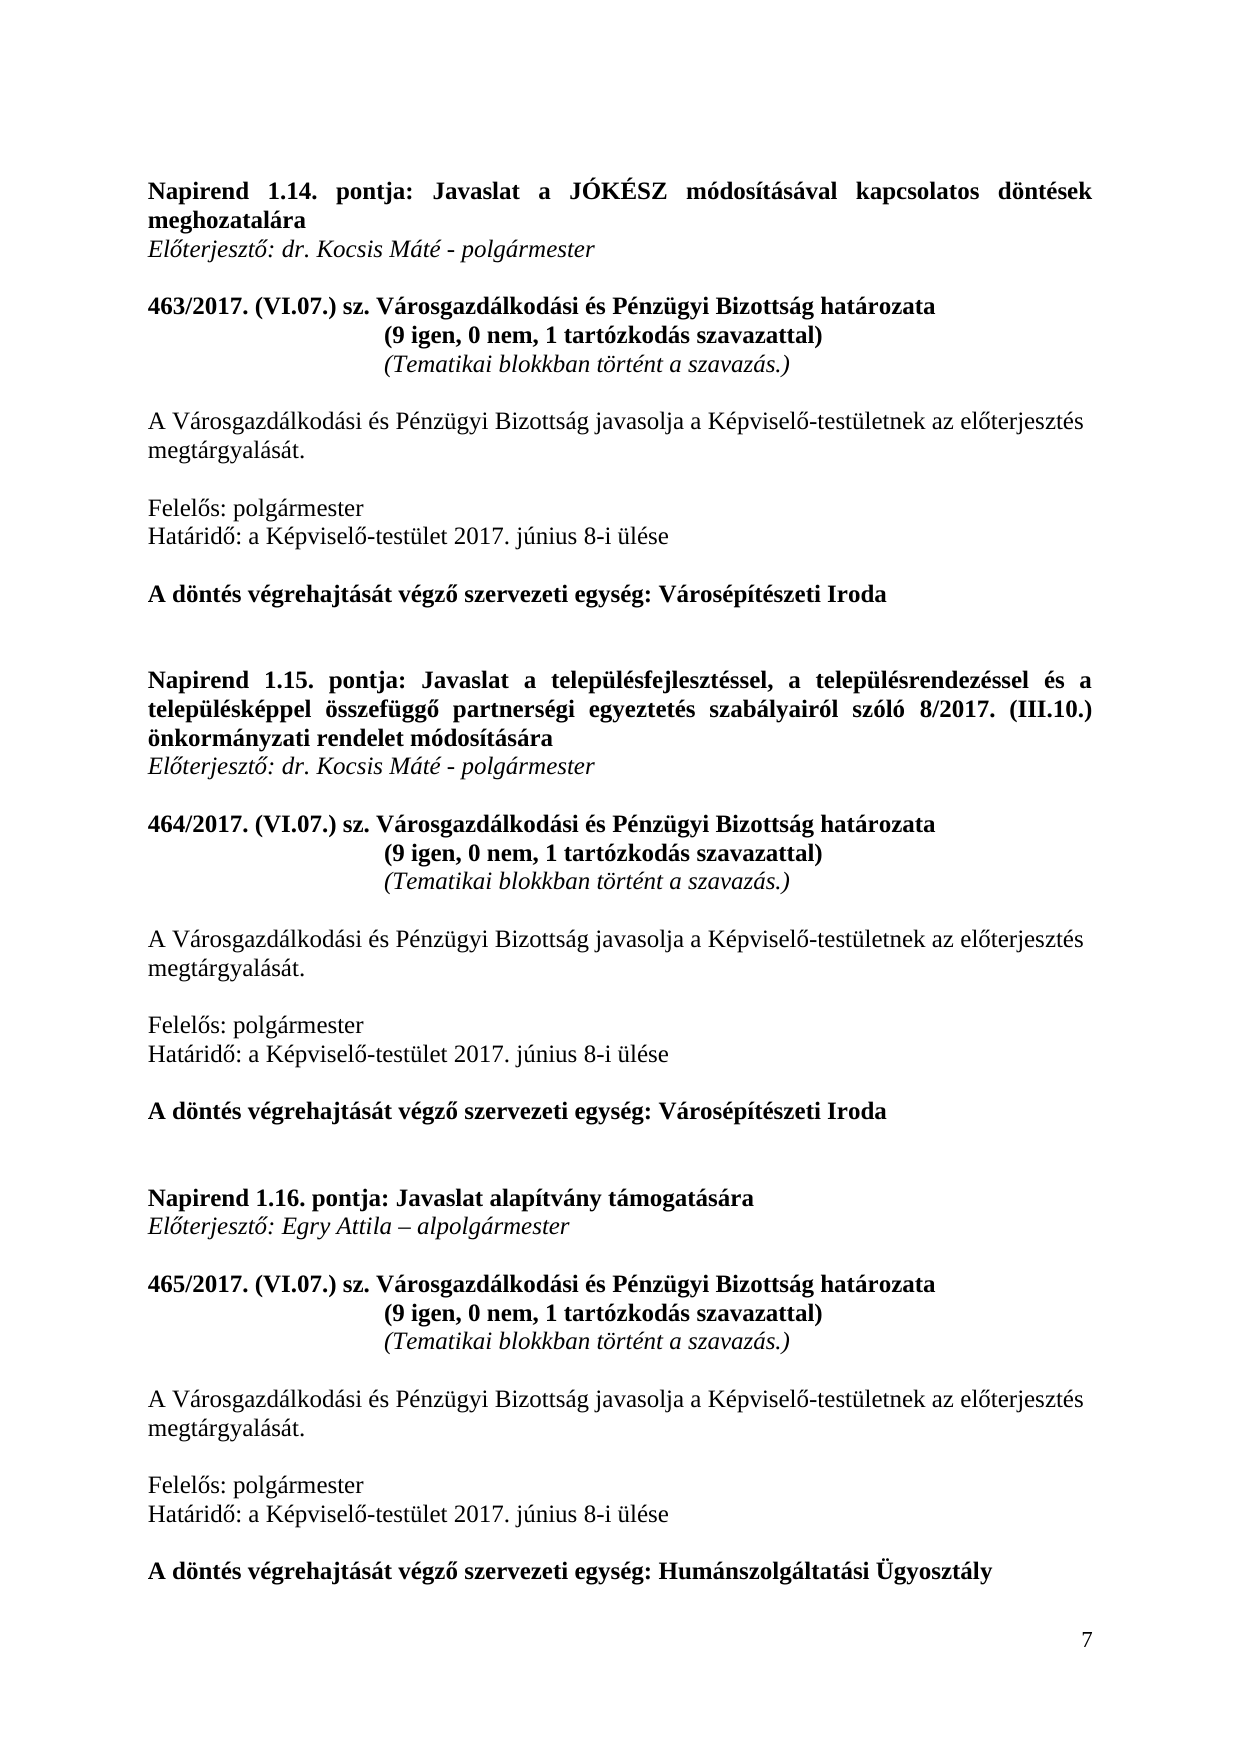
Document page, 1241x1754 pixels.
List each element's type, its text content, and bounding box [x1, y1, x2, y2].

text (Tematikai blokkban történt a szavazás.) [384, 1326, 1093, 1355]
text Határidő: a Képviselő-testület 2017. június 8-i ülése [148, 1499, 1093, 1528]
text A döntés végrehajtását végző szervezeti egység: Városépítészeti Iroda [148, 579, 1093, 608]
text A Városgazdálkodási és Pénzügyi Bizottság javasolja a Képviselő-testületnek az előterjesztés megtárgyalását. [148, 1384, 1093, 1441]
text (Tematikai blokkban történt a szavazás.) [384, 866, 1093, 895]
text 463/2017. (VI.07.) sz. Városgazdálkodási és Pénzügyi Bizottság határozata [148, 291, 1093, 320]
text 464/2017. (VI.07.) sz. Városgazdálkodási és Pénzügyi Bizottság határozata [148, 809, 1093, 838]
text Előterjesztő: dr. Kocsis Máté - polgármester [148, 751, 1093, 780]
text A döntés végrehajtását végző szervezeti egység: Humánszolgáltatási Ügyosztály [148, 1556, 1093, 1585]
text A Városgazdálkodási és Pénzügyi Bizottság javasolja a Képviselő-testületnek az előterjesztés megtárgyalását. [148, 406, 1093, 464]
text Előterjesztő: Egry Attila – alpolgármester [148, 1211, 1093, 1240]
text Felelős: polgármester [148, 1010, 1093, 1039]
text Napirend 1.15. pontja: Javaslat a településfejlesztéssel, a településrendezéssel és a településképpel összefüggő partnerségi egyeztetés szabályairól szóló 8/2017. (III.10.) önkormányzati rendelet módosítására [148, 665, 1093, 751]
text A Városgazdálkodási és Pénzügyi Bizottság javasolja a Képviselő-testületnek az előterjesztés megtárgyalását. [148, 924, 1093, 981]
text Határidő: a Képviselő-testület 2017. június 8-i ülése [148, 1039, 1093, 1068]
text A döntés végrehajtását végző szervezeti egység: Városépítészeti Iroda [148, 1096, 1093, 1125]
text Napirend 1.14. pontja: Javaslat a JÓKÉSZ módosításával kapcsolatos döntések meghozatalára [148, 176, 1093, 234]
text (9 igen, 0 nem, 1 tartózkodás szavazattal) [384, 1298, 1093, 1326]
text 465/2017. (VI.07.) sz. Városgazdálkodási és Pénzügyi Bizottság határozata [148, 1269, 1093, 1298]
text Előterjesztő: dr. Kocsis Máté - polgármester [148, 234, 1093, 263]
text Napirend 1.16. pontja: Javaslat alapítvány támogatására [148, 1183, 1093, 1211]
text (9 igen, 0 nem, 1 tartózkodás szavazattal) [384, 838, 1093, 866]
text (9 igen, 0 nem, 1 tartózkodás szavazattal) [384, 320, 1093, 349]
text Felelős: polgármester [148, 1470, 1093, 1499]
text Határidő: a Képviselő-testület 2017. június 8-i ülése [148, 521, 1093, 550]
text (Tematikai blokkban történt a szavazás.) [384, 349, 1093, 378]
text Felelős: polgármester [148, 493, 1093, 521]
